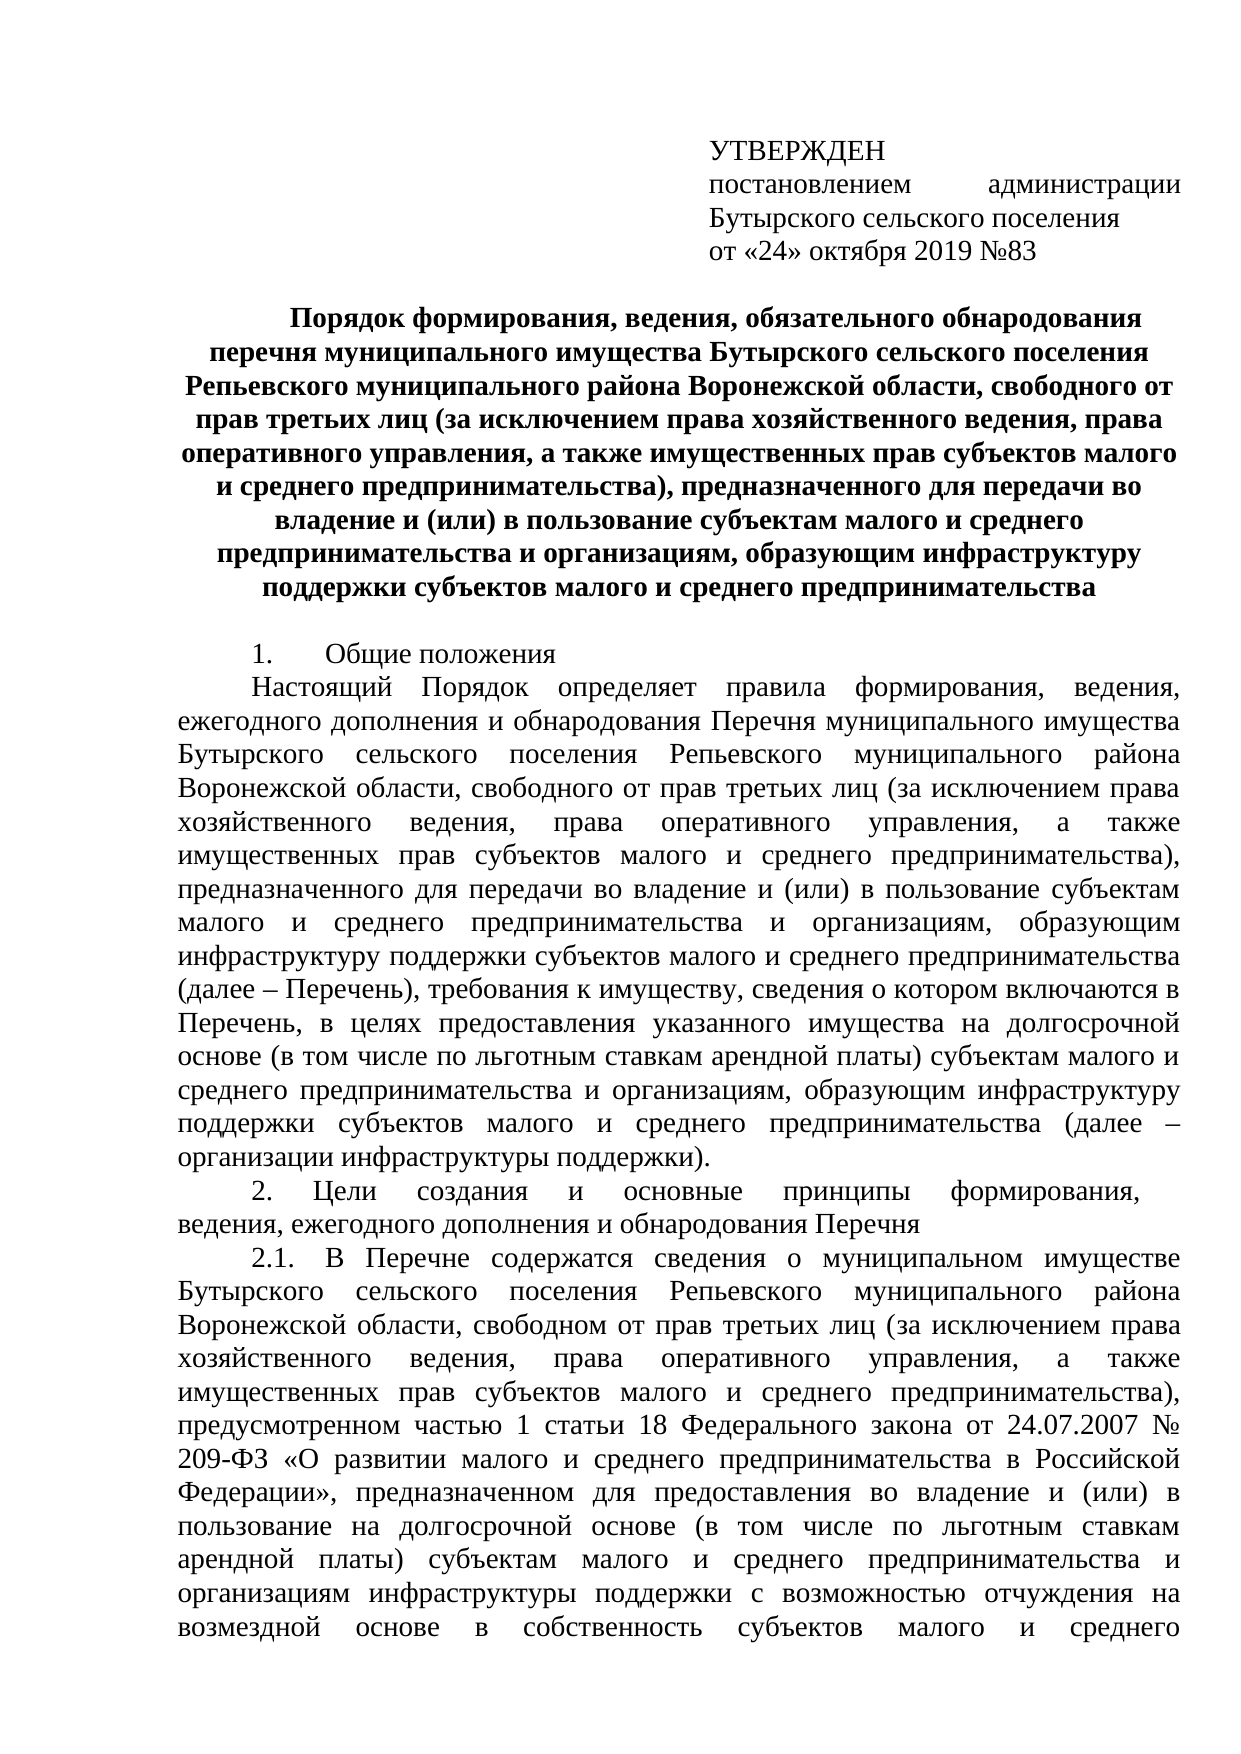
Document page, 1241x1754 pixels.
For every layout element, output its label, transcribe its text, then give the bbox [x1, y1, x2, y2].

text от «24» октября 2019 №83 [709, 233, 1181, 267]
text 2. Цели создания и основные принципы формирования, ведения, ежегодного дополнения и обнародования Перечня [177, 1173, 1181, 1240]
text Порядок формирования, ведения, обязательного обнародования перечня муниципального имущества Бутырского сельского поселения Репьевского муниципального района Воронежской области, свободного от прав третьих лиц (за исключением права хозяйственного ведения, права оперативного управления, а также имущественных прав субъектов малого и среднего предпринимательства), предназначенного для передачи во владение и (или) в пользование субъектам малого и среднего предпринимательства и организациям, образующим инфраструктуру поддержки субъектов малого и среднего предпринимательства [177, 301, 1181, 602]
text УТВЕРЖДЕН [709, 133, 1181, 166]
list Общие положения [177, 636, 1181, 669]
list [177, 1240, 1181, 1642]
text постановлением администрации Бутырского сельского поселения [709, 166, 1181, 233]
text Настоящий Порядок определяет правила формирования, ведения, ежегодного дополнения и обнародования Перечня муниципального имущества Бутырского сельского поселения Репьевского муниципального района Воронежской области, свободного от прав третьих лиц (за исключением права хозяйственного ведения, права оперативного управления, а также имущественных прав субъектов малого и среднего предпринимательства), предназначенного для передачи во владение и (или) в пользование субъектам малого и среднего предпринимательства и организациям, образующим инфраструктуру поддержки субъектов малого и среднего предпринимательства (далее – Перечень), требования к имуществу, сведения о котором включаются в Перечень, в целях предоставления указанного имущества на долгосрочной основе (в том числе по льготным ставкам арендной платы) субъектам малого и среднего предпринимательства и организациям, образующим инфраструктуру поддержки субъектов малого и среднего предпринимательства (далее – организации инфраструктуры поддержки). [177, 669, 1181, 1173]
